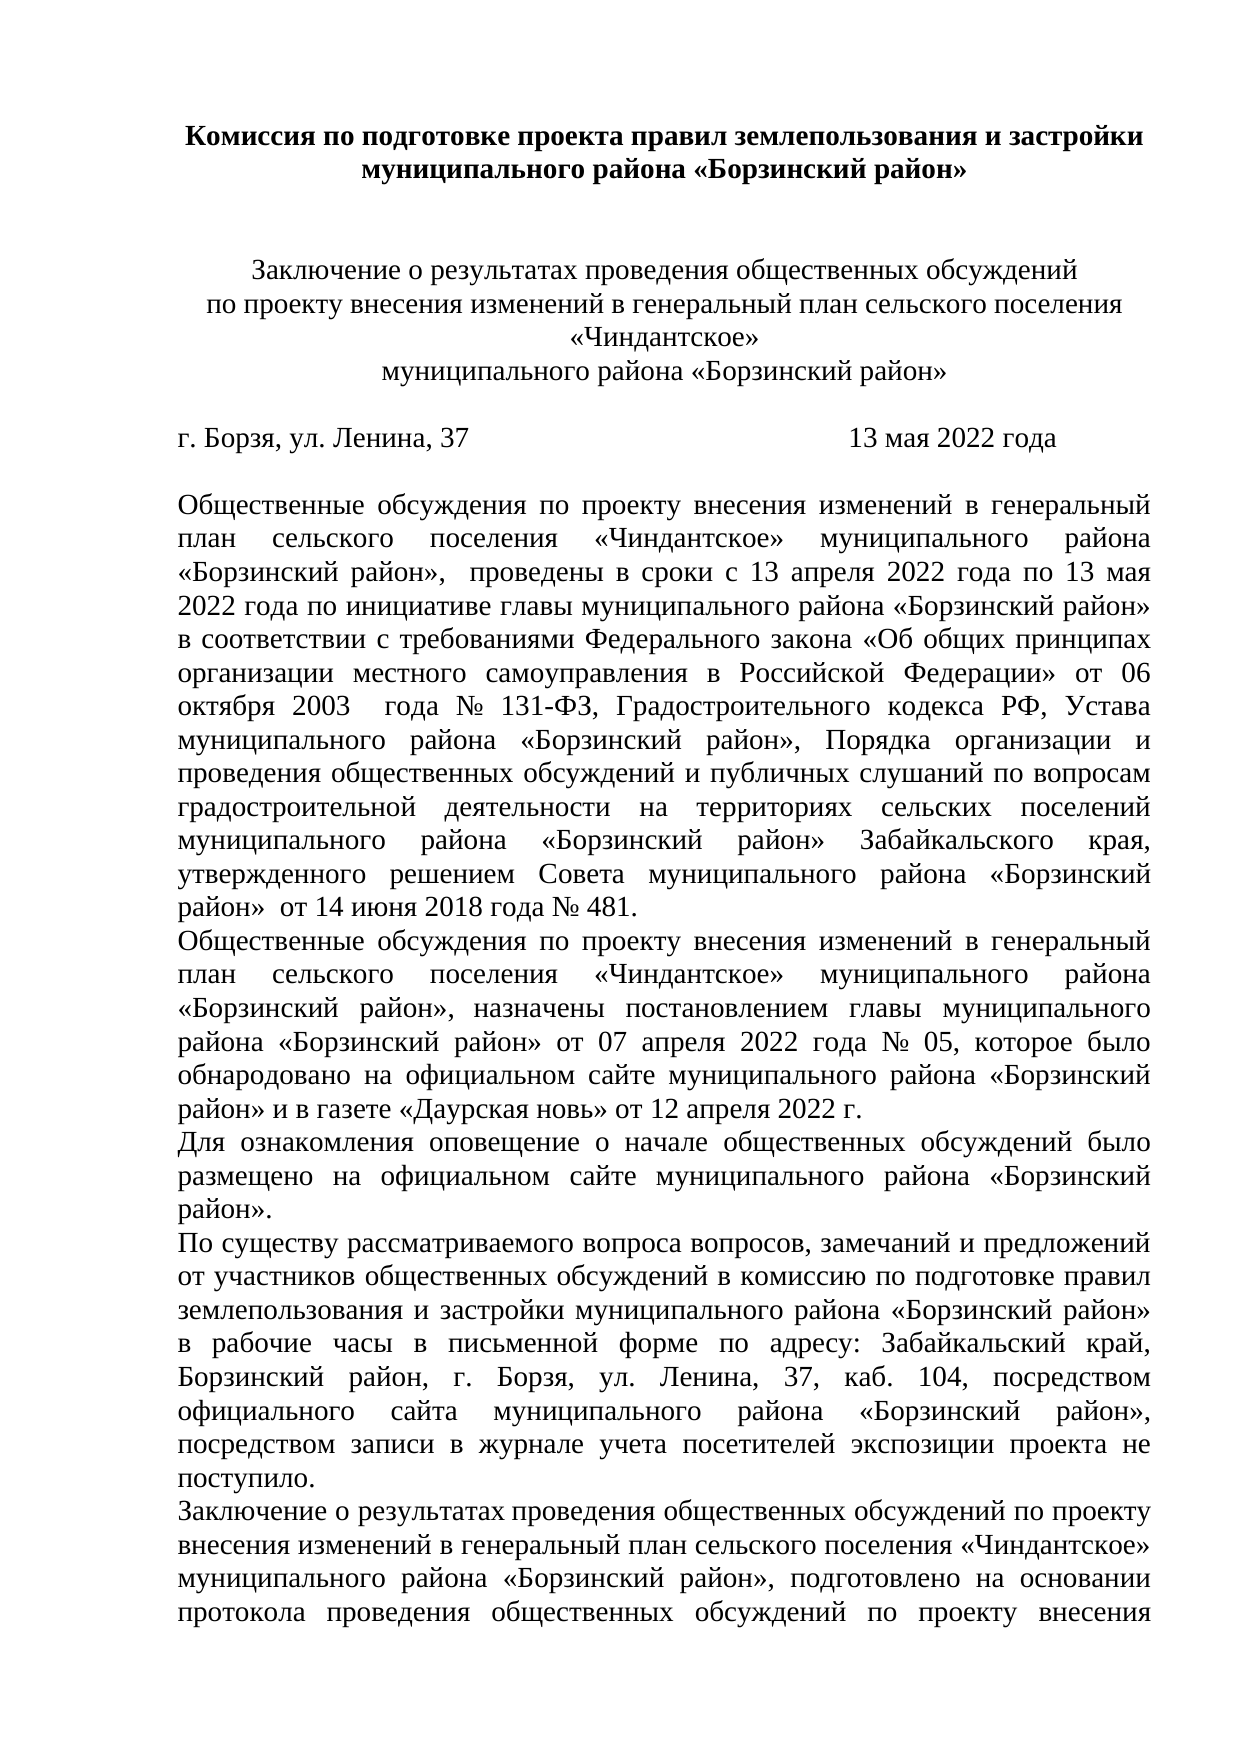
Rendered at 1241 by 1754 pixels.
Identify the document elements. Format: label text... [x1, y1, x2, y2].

text По существу рассматриваемого вопроса вопросов, замечаний и предложений от участников общественных обсуждений в комиссию по подготовке правил землепользования и застройки муниципального района «Борзинский район» в рабочие часы в письменной форме по адресу: Забайкальский край, Борзинский район, г. Борзя, ул. Ленина, 37, каб. 104, посредством официального сайта муниципального района «Борзинский район», посредством записи в журнале учета посетителей экспозиции проекта не поступило. [177, 1225, 1152, 1493]
text Для ознакомления оповещение о начале общественных обсуждений было размещено на официальном сайте муниципального района «Борзинский район». [177, 1124, 1152, 1225]
text Общественные обсуждения по проекту внесения изменений в генеральный план сельского поселения «Чиндантское» муниципального района «Борзинский район», назначены постановлением главы муниципального района «Борзинский район» от 07 апреля 2022 года № 05, которое было обнародовано на официальном сайте муниципального района «Борзинский район» и в газете «Даурская новь» от 12 апреля 2022 г. [177, 923, 1152, 1124]
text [177, 1493, 1152, 1627]
text Комиссия по подготовке проекта правил землепользования и застройки муниципального района «Борзинский район» [177, 118, 1152, 185]
text г. Борзя, ул. Ленина, 37 13 мая 2022 года [177, 420, 1152, 453]
text Общественные обсуждения по проекту внесения изменений в генеральный план сельского поселения «Чиндантское» муниципального района «Борзинский район», проведены в сроки с 13 апреля 2022 года по 13 мая 2022 года по инициативе главы муниципального района «Борзинский район» в соответствии с требованиями Федерального закона «Об общих принципах организации местного самоуправления в Российской Федерации» от 06 октября 2003 года № 131-ФЗ, Градостроительного кодекса РФ, Устава муниципального района «Борзинский район», Порядка организации и проведения общественных обсуждений и публичных слушаний по вопросам градостроительной деятельности на территориях сельских поселений муниципального района «Борзинский район» Забайкальского края, утвержденного решением Совета муниципального района «Борзинский район» от 14 июня 2018 года № 481. [177, 487, 1152, 923]
text Заключение о результатах проведения общественных обсуждений [177, 252, 1152, 286]
text по проекту внесения изменений в генеральный план сельского поселения «Чиндантское» [177, 286, 1152, 353]
text муниципального района «Борзинский район» [177, 353, 1152, 386]
